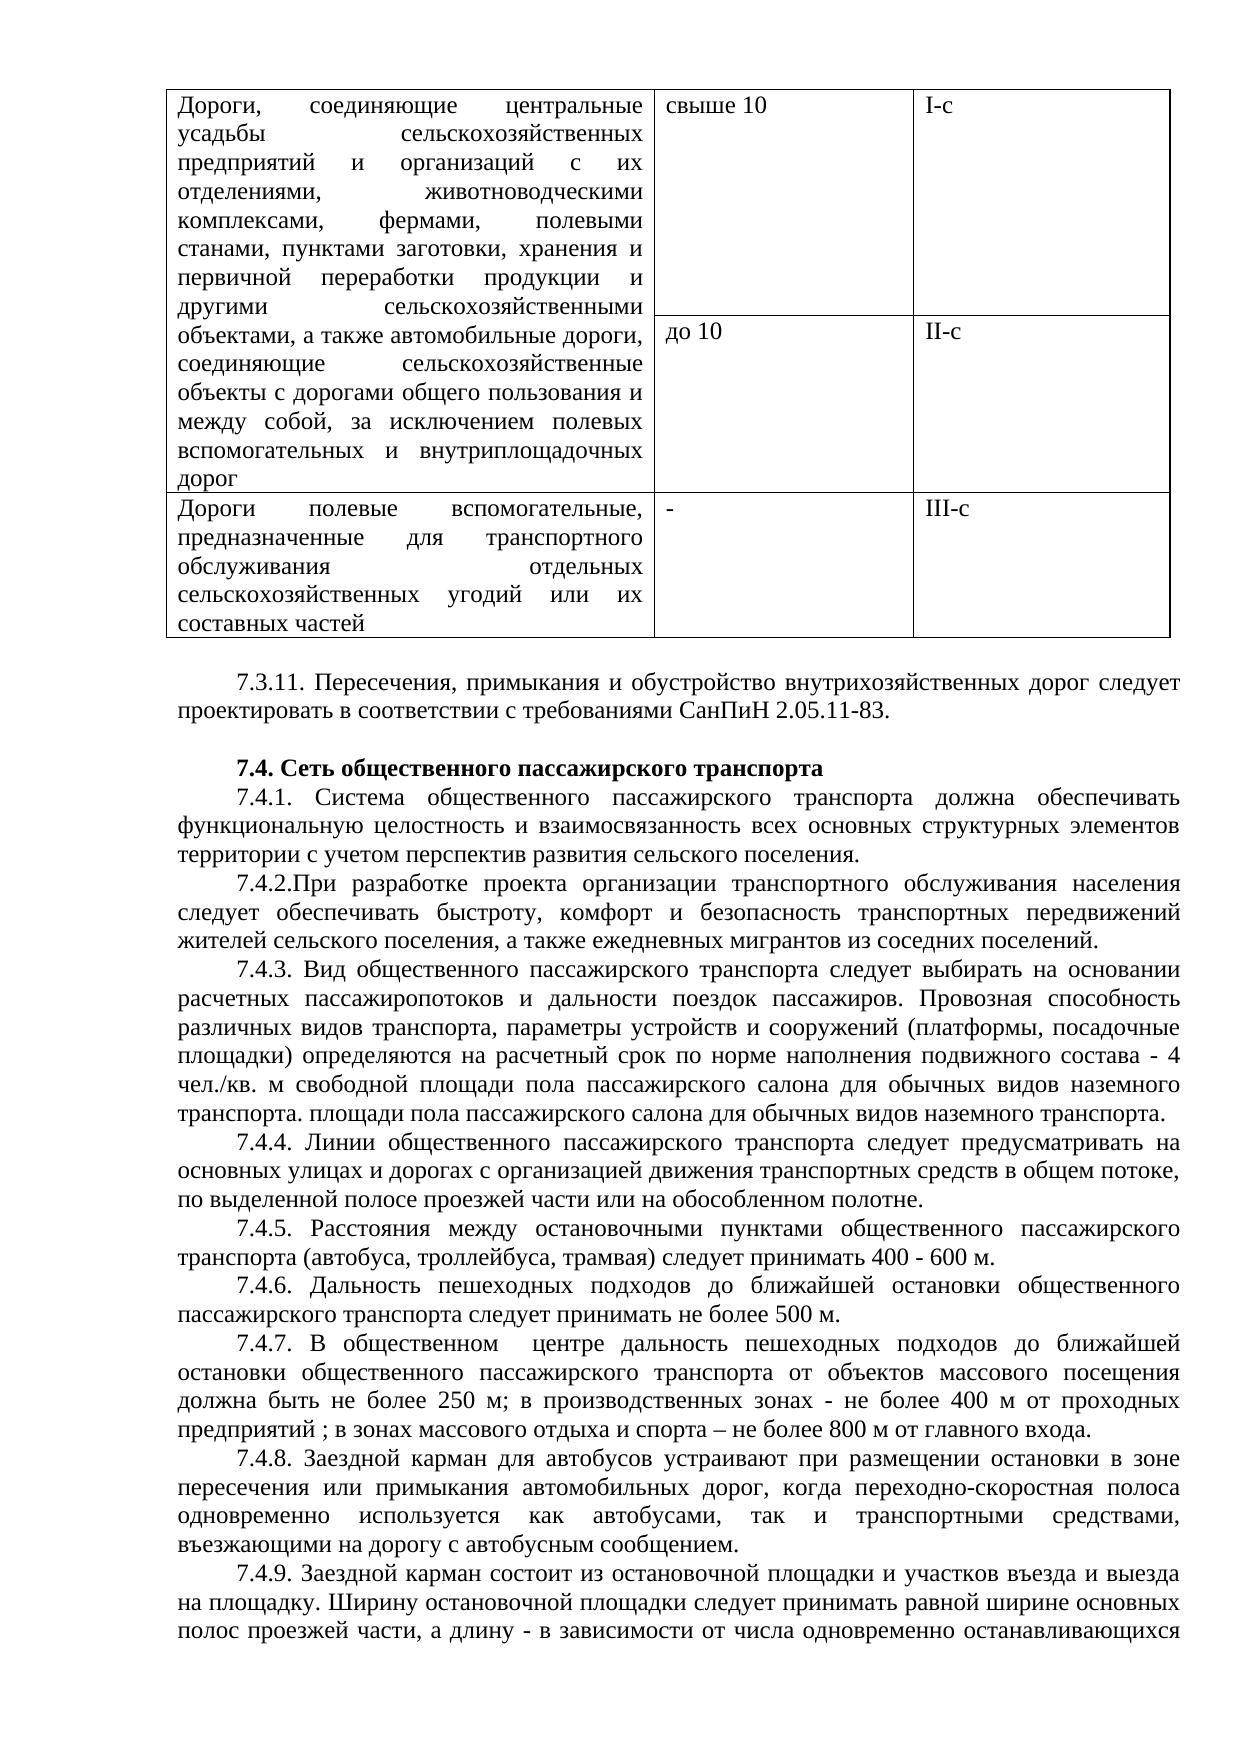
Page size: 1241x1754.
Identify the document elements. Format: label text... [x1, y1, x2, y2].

text 7.4.8. Заездной карман для автобусов устраивают при размещении остановки в зоне пересечения или примыкания автомобильных дорог, когда переходно-скоростная полоса одновременно используется как автобусами, так и транспортными средствами, въезжающими на дорогу с автобусным сообщением. [177, 1443, 1181, 1558]
text 7.4.7. В общественном центре дальность пешеходных подходов до ближайшей остановки общественного пассажирского транспорта от объектов массового посещения должна быть не более 250 м; в производственных зонах - не более 400 м от проходных предприятий ; в зонах массового отдыха и спорта – не более 800 м от главного входа. [177, 1328, 1181, 1443]
text 7.4.4. Линии общественного пассажирского транспорта следует предусматривать на основных улицах и дорогах с организацией движения транспортных средств в общем потоке, по выделенной полосе проезжей части или на обособленном полотне. [177, 1127, 1181, 1213]
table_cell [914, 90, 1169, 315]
text 7.3.11. Пересечения, примыкания и обустройство внутрихозяйственных дорог следует проектировать в соответствии с требованиями СанПиН 2.05.11-83. [177, 667, 1181, 724]
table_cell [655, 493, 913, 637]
text 7.4.3. Вид общественного пассажирского транспорта следует выбирать на основании расчетных пассажиропотоков и дальности поездок пассажиров. Провозная способность различных видов транспорта, параметры устройств и сооружений (платформы, посадочные площадки) определяются на расчетный срок по норме наполнения подвижного состава - 4 чел./кв. м свободной площади пола пассажирского салона для обычных видов наземного транспорта. площади пола пассажирского салона для обычных видов наземного транспорта. [177, 954, 1181, 1127]
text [177, 1558, 1181, 1644]
text 7.4.2.При разработке проекта организации транспортного обслуживания населения следует обеспечивать быстроту, комфорт и безопасность транспортных передвижений жителей сельского поселения, а также ежедневных мигрантов из соседних поселений. [177, 868, 1181, 954]
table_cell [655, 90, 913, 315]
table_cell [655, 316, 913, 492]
text 7.4.6. Дальность пешеходных подходов до ближайшей остановки общественного пассажирского транспорта следует принимать не более 500 м. [177, 1271, 1181, 1328]
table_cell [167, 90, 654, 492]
text 7.4.1. Система общественного пассажирского транспорта должна обеспечивать функциональную целостность и взаимосвязанность всех основных структурных элементов территории с учетом перспектив развития сельского поселения. [177, 782, 1181, 868]
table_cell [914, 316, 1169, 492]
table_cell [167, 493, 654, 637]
text 7.4.5. Расстояния между остановочными пунктами общественного пассажирского транспорта (автобуса, троллейбуса, трамвая) следует принимать 400 - 600 м. [177, 1213, 1181, 1271]
text 7.4. Сеть общественного пассажирского транспорта [177, 753, 1181, 782]
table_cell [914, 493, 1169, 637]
